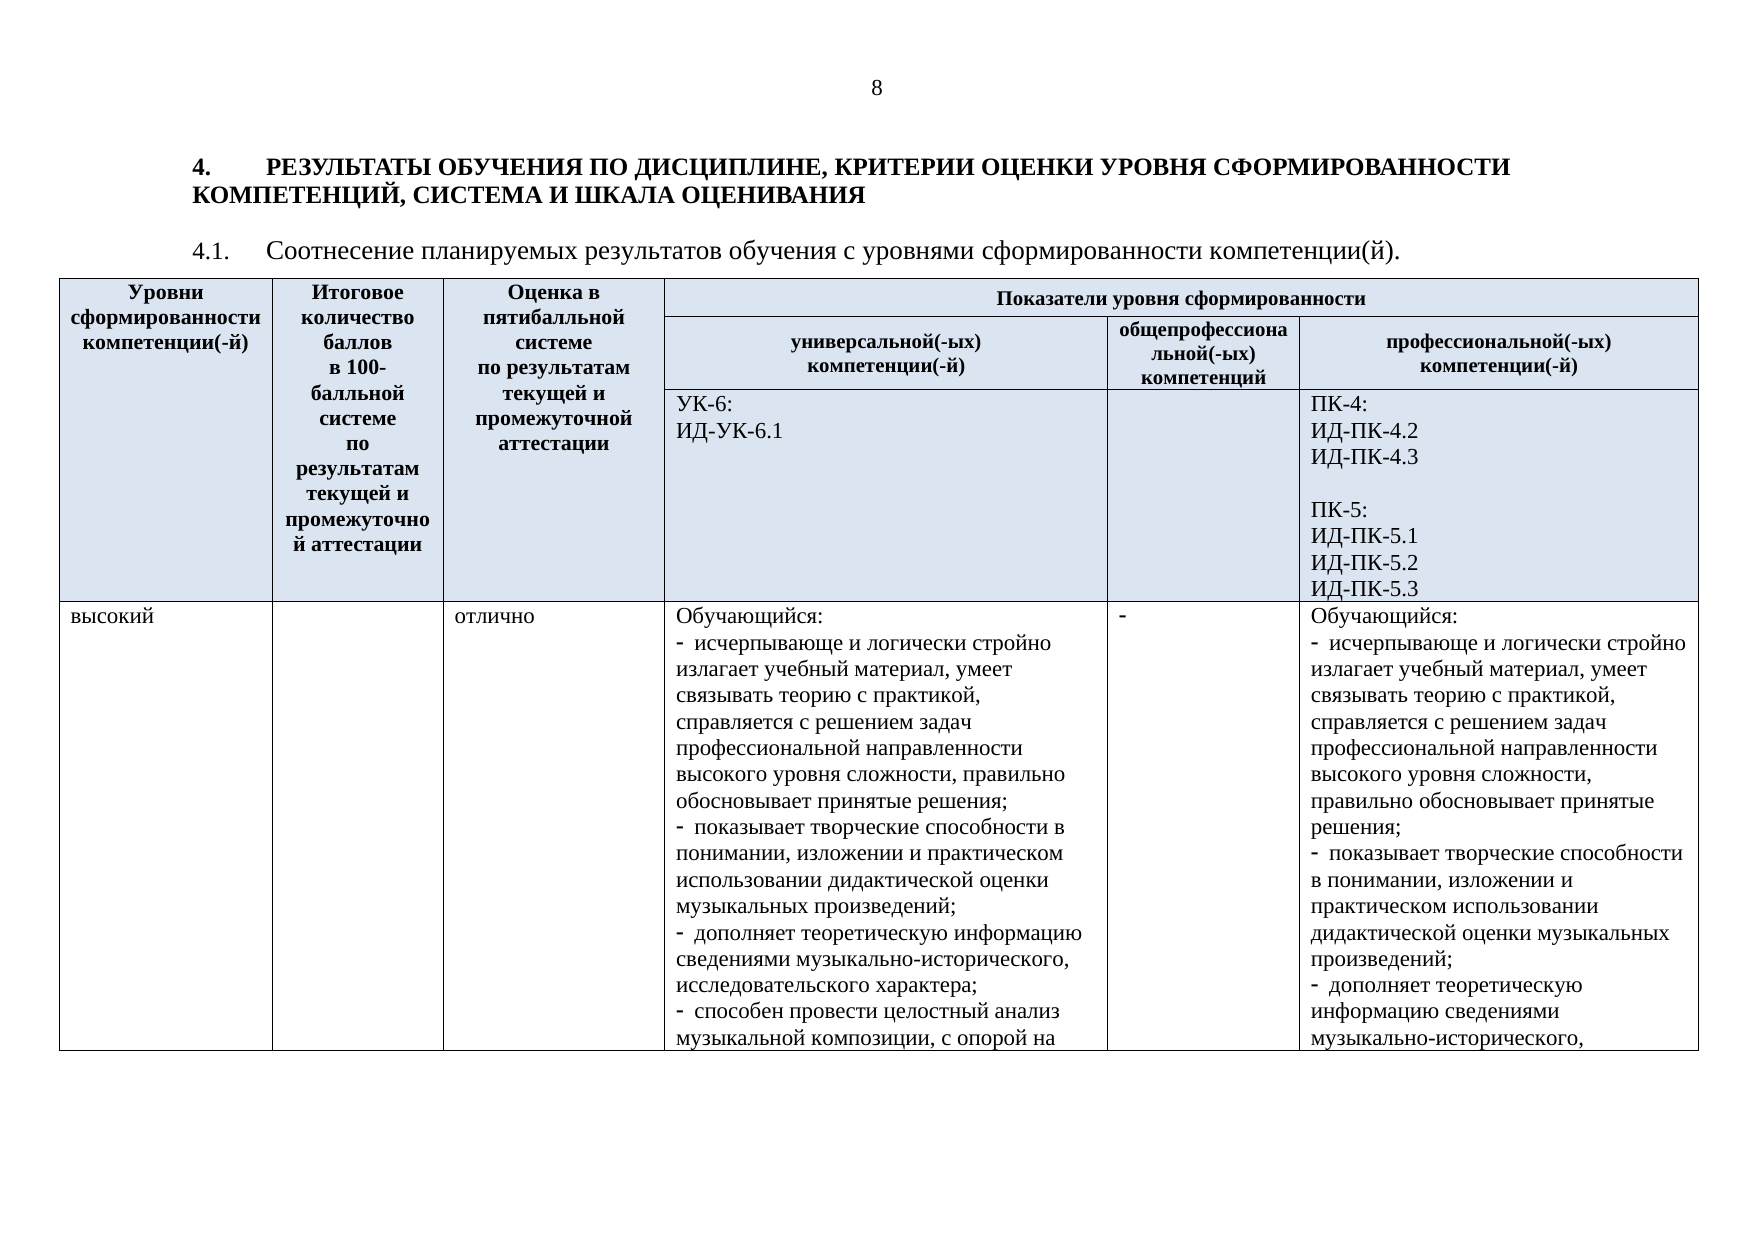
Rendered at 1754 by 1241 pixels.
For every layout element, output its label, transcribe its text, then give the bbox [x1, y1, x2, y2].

table_cell [1108, 390, 1299, 601]
table_cell универсальной(-ых) компетенции(-й) [665, 317, 1107, 389]
subtitle Соотнесение планируемых результатов обучения с уровнями сформированности компетенции(й). [192, 234, 1636, 265]
table_cell УК-6: ИД-УК-6.1 [665, 390, 1107, 601]
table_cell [665, 602, 1107, 1050]
table_header Оценка в пятибалльной системе по результатам текущей и промежуточной аттестации [444, 279, 664, 601]
table_cell [273, 602, 443, 1050]
table_cell высокий [60, 602, 272, 1050]
subtitle РЕЗУЛЬТАТЫ ОБУЧЕНИЯ ПО ДИСЦИПЛИНЕ, КРИТЕРИИ ОЦЕНКИ УРОВНЯ СФОРМИРОВАННОСТИ КОМПЕТЕНЦИЙ, СИСТЕМА И ШКАЛА ОЦЕНИВАНИЯ [192, 152, 1636, 209]
table_header Уровни сформированности компетенции(-й) [60, 279, 272, 601]
table_cell ПК-4: ИД-ПК-4.2 ИД-ПК-4.3 ПК-5: ИД-ПК-5.1 ИД-ПК-5.2 ИД-ПК-5.3 [1300, 390, 1698, 601]
table_header Показатели уровня сформированности [665, 279, 1698, 316]
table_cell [1300, 602, 1698, 1050]
table_cell [1108, 602, 1299, 1050]
table_cell профессиональной(-ых) компетенции(-й) [1300, 317, 1698, 389]
table_cell общепрофессиональной(-ых) компетенций [1108, 317, 1299, 389]
table_cell отлично [444, 602, 664, 1050]
table_header Итоговое количество баллов в 100-балльной системе по результатам текущей и промежуточной аттестации [273, 279, 443, 601]
